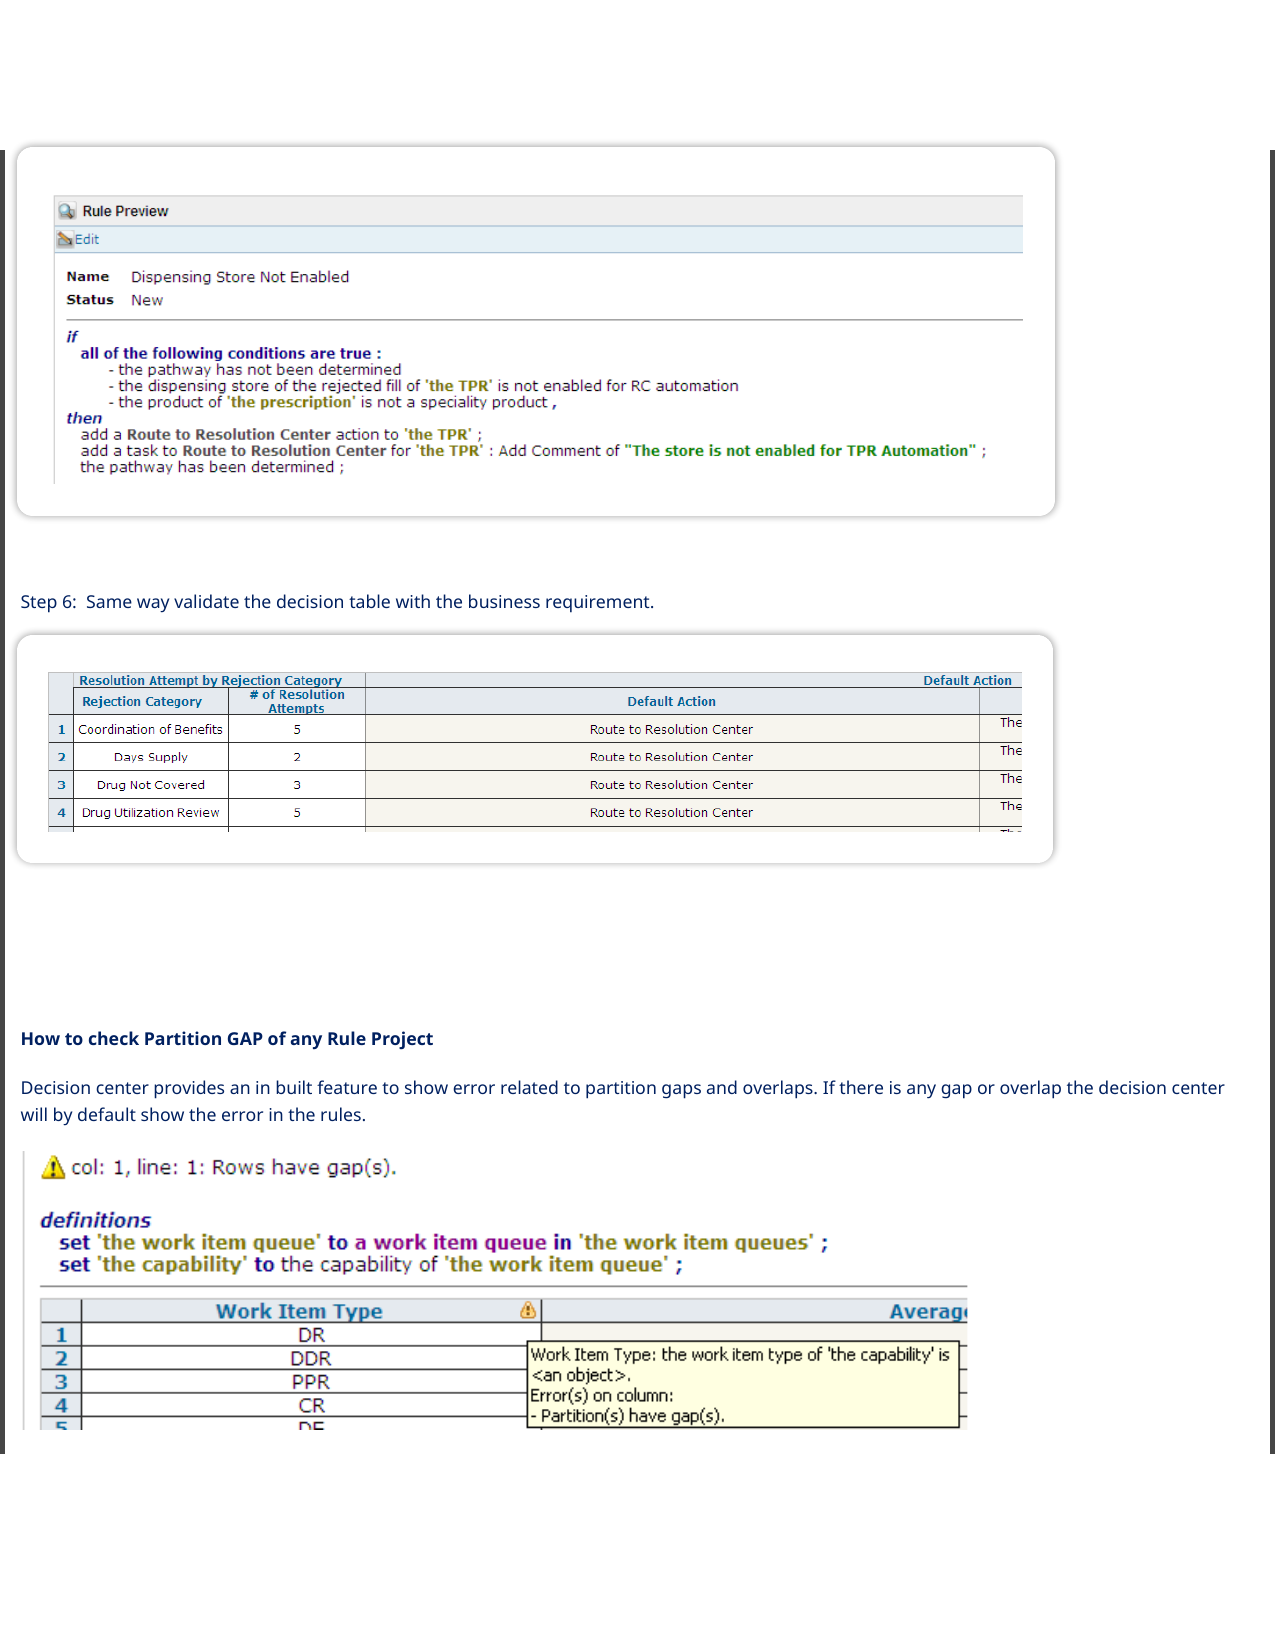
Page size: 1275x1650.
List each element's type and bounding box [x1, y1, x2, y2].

picture [48, 666, 1022, 832]
picture [20, 1151, 968, 1430]
picture [48, 178, 1023, 484]
